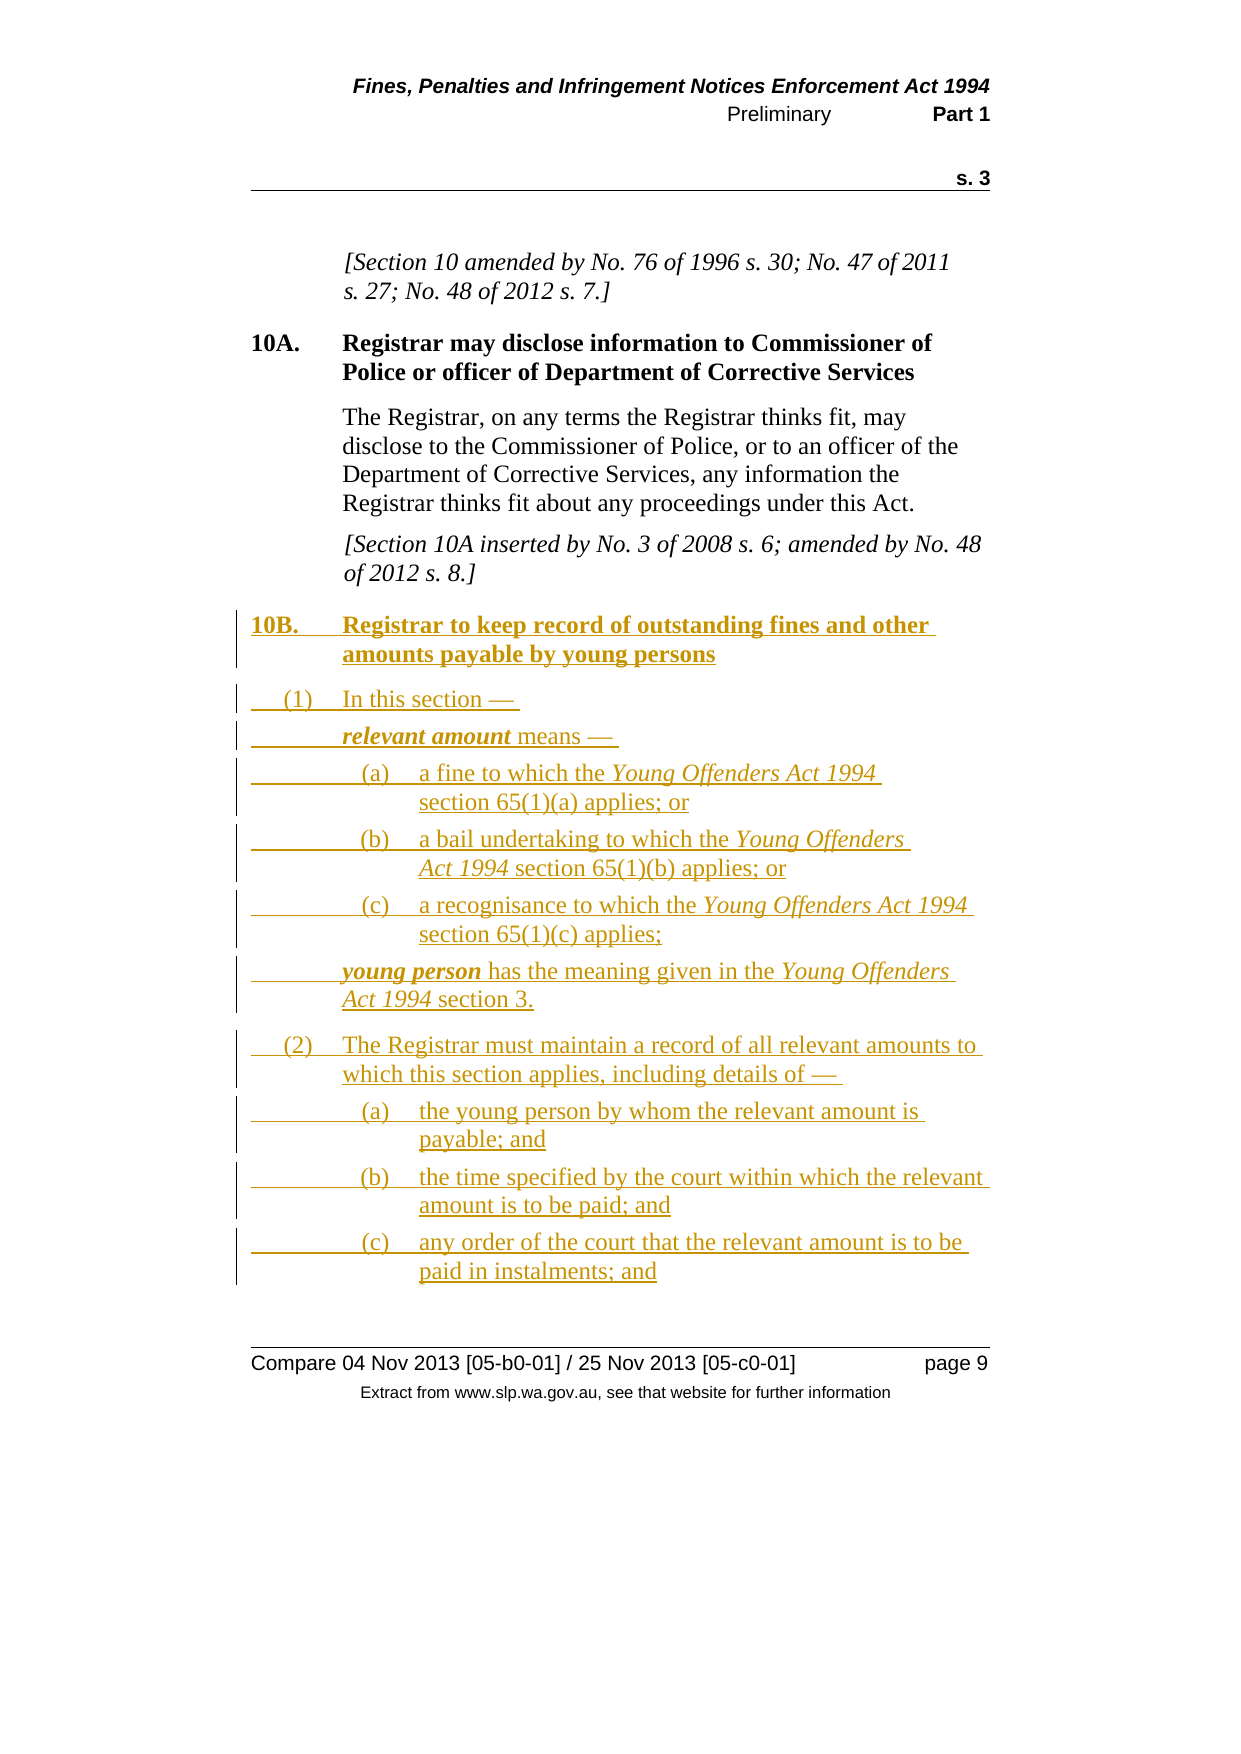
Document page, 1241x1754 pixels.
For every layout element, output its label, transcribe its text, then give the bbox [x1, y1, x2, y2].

text The Registrar, on any terms the Registrar thinks fit, may disclose to the Commissioner of Police, or to an officer of the Department of Corrective Services, any information the Registrar thinks fit about any proceedings under this Act. [251, 402, 990, 517]
subtitle 10A. Registrar may disclose information to Commissioner of Police or officer of Department of Corrective Services [251, 328, 990, 385]
text [Section 10A inserted by No. 3 of 2008 s. 6; amended by No. 48 of 2012 s. 8.] [251, 529, 990, 587]
text [Section 10 amended by No. 76 of 1996 s. 30; No. 47 of 2011 s. 27; No. 48 of 2012 s. 7.] [251, 247, 990, 305]
